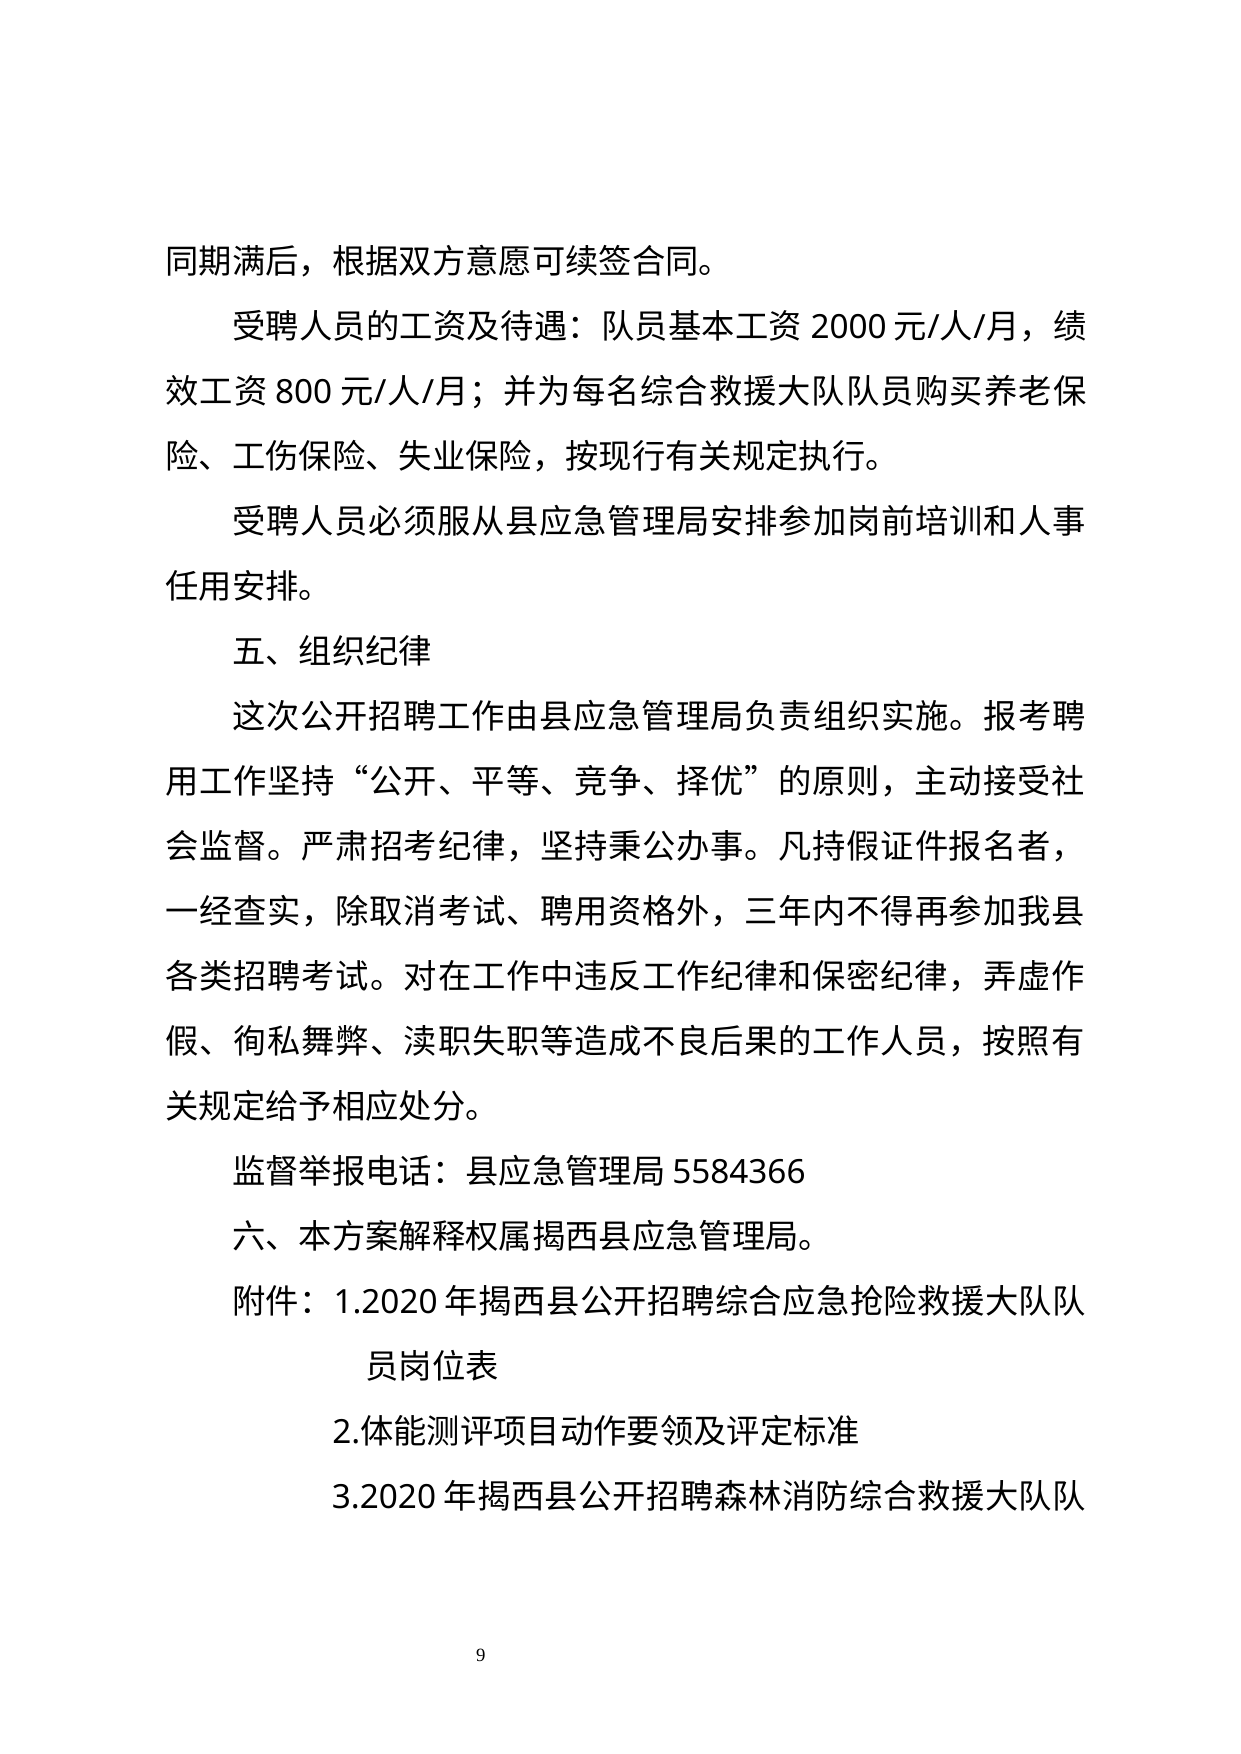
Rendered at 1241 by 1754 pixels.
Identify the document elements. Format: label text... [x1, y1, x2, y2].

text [165, 227, 1087, 292]
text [332, 1462, 1087, 1527]
text 附件：1.2020年揭西县公开招聘综合应急抢险救援大队队员岗位表 [232, 1267, 1087, 1397]
text 这次公开招聘工作由县应急管理局负责组织实施。报考聘用工作坚持“公开、平等、竞争、择优”的原则，主动接受社会监督。严肃招考纪律，坚持秉公办事。凡持假证件报名者，一经查实，除取消考试、聘用资格外，三年内不得再参加我县各类招聘考试。对在工作中违反工作纪律和保密纪律，弄虚作假、徇私舞弊、渎职失职等造成不良后果的工作人员，按照有关规定给予相应处分。 [165, 682, 1087, 1137]
text 监督举报电话：县应急管理局5584366 [165, 1137, 1087, 1202]
text 五、组织纪律 [165, 617, 1087, 682]
text 受聘人员必须服从县应急管理局安排参加岗前培训和人事任用安排。 [165, 487, 1087, 617]
text 六、本方案解释权属揭西县应急管理局。 [165, 1202, 1087, 1267]
text 受聘人员的工资及待遇：队员基本工资2000元/人/月，绩效工资800元/人/月；并为每名综合救援大队队员购买养老保险、工伤保险、失业保险，按现行有关规定执行。 [165, 292, 1087, 487]
text 2.体能测评项目动作要领及评定标准 [165, 1397, 1087, 1462]
